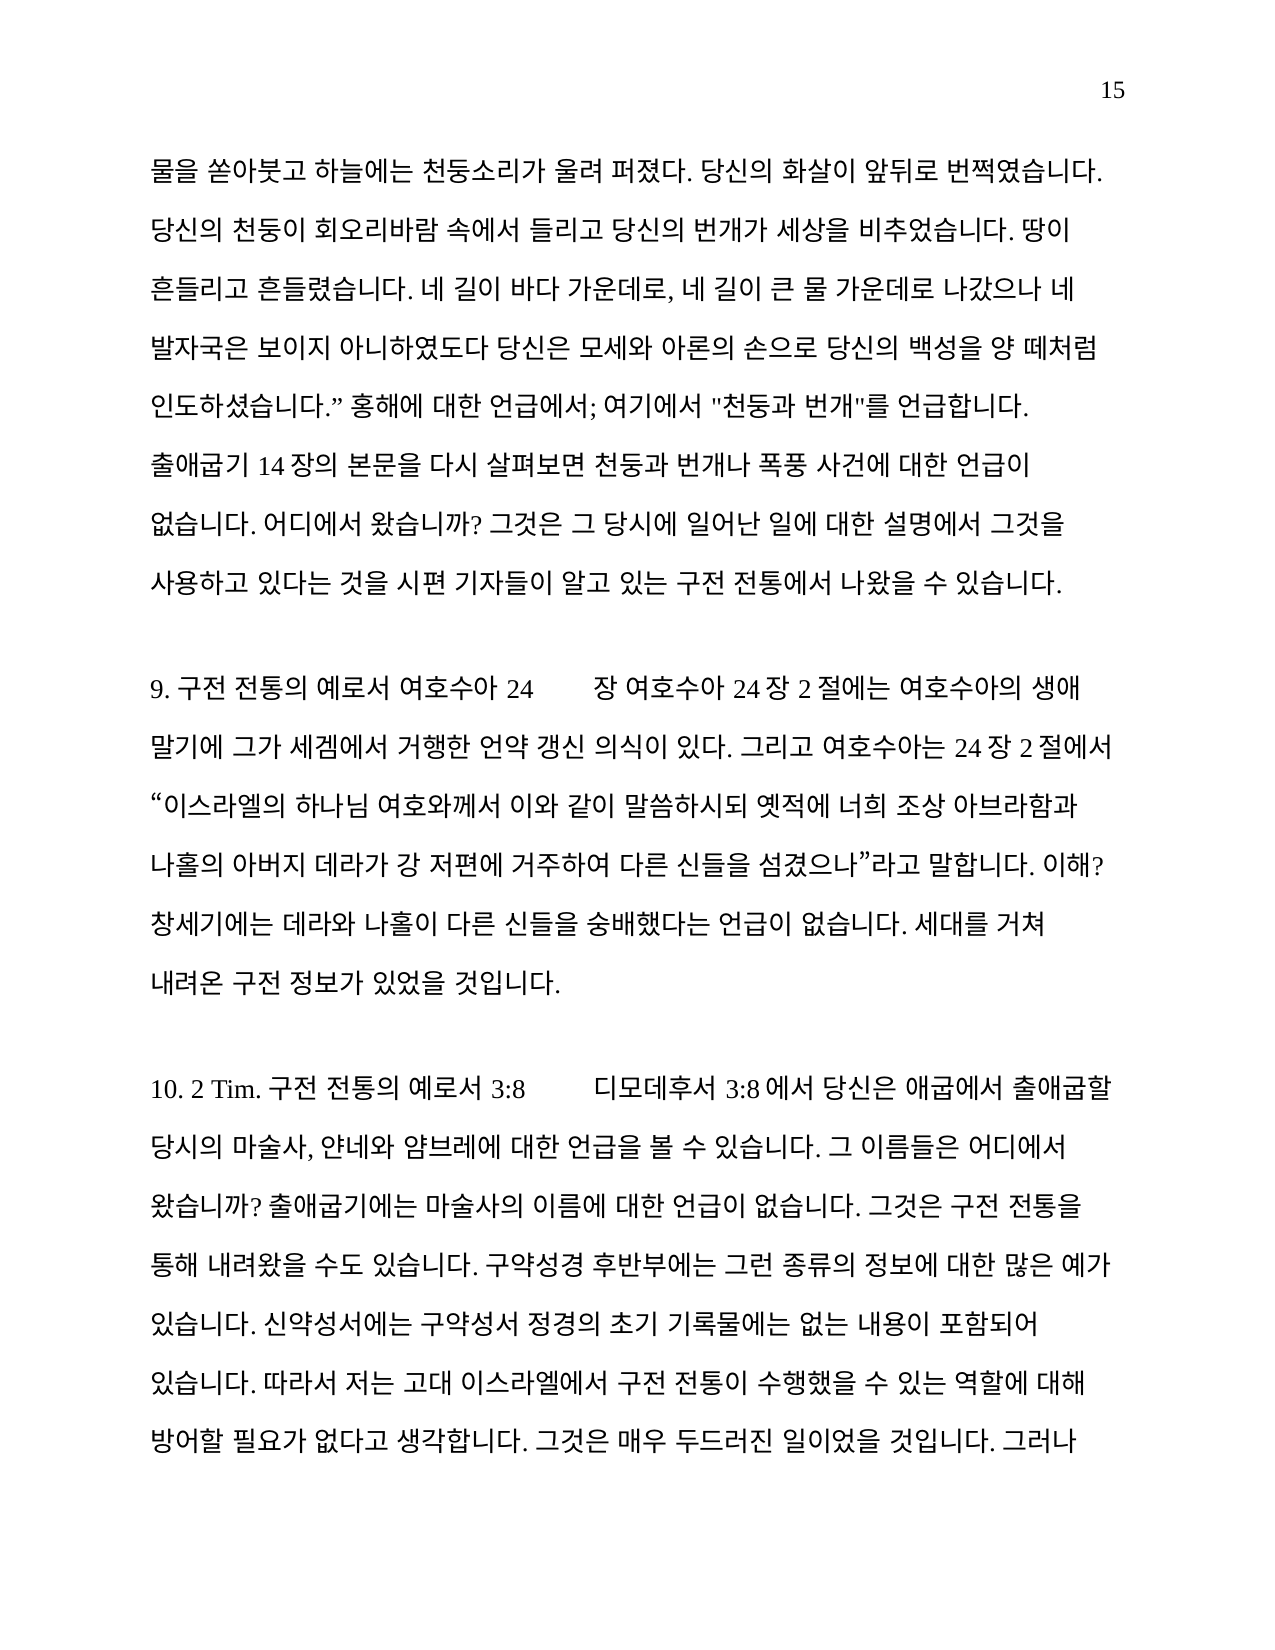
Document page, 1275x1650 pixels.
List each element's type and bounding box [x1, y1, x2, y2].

text [150, 150, 1125, 1460]
